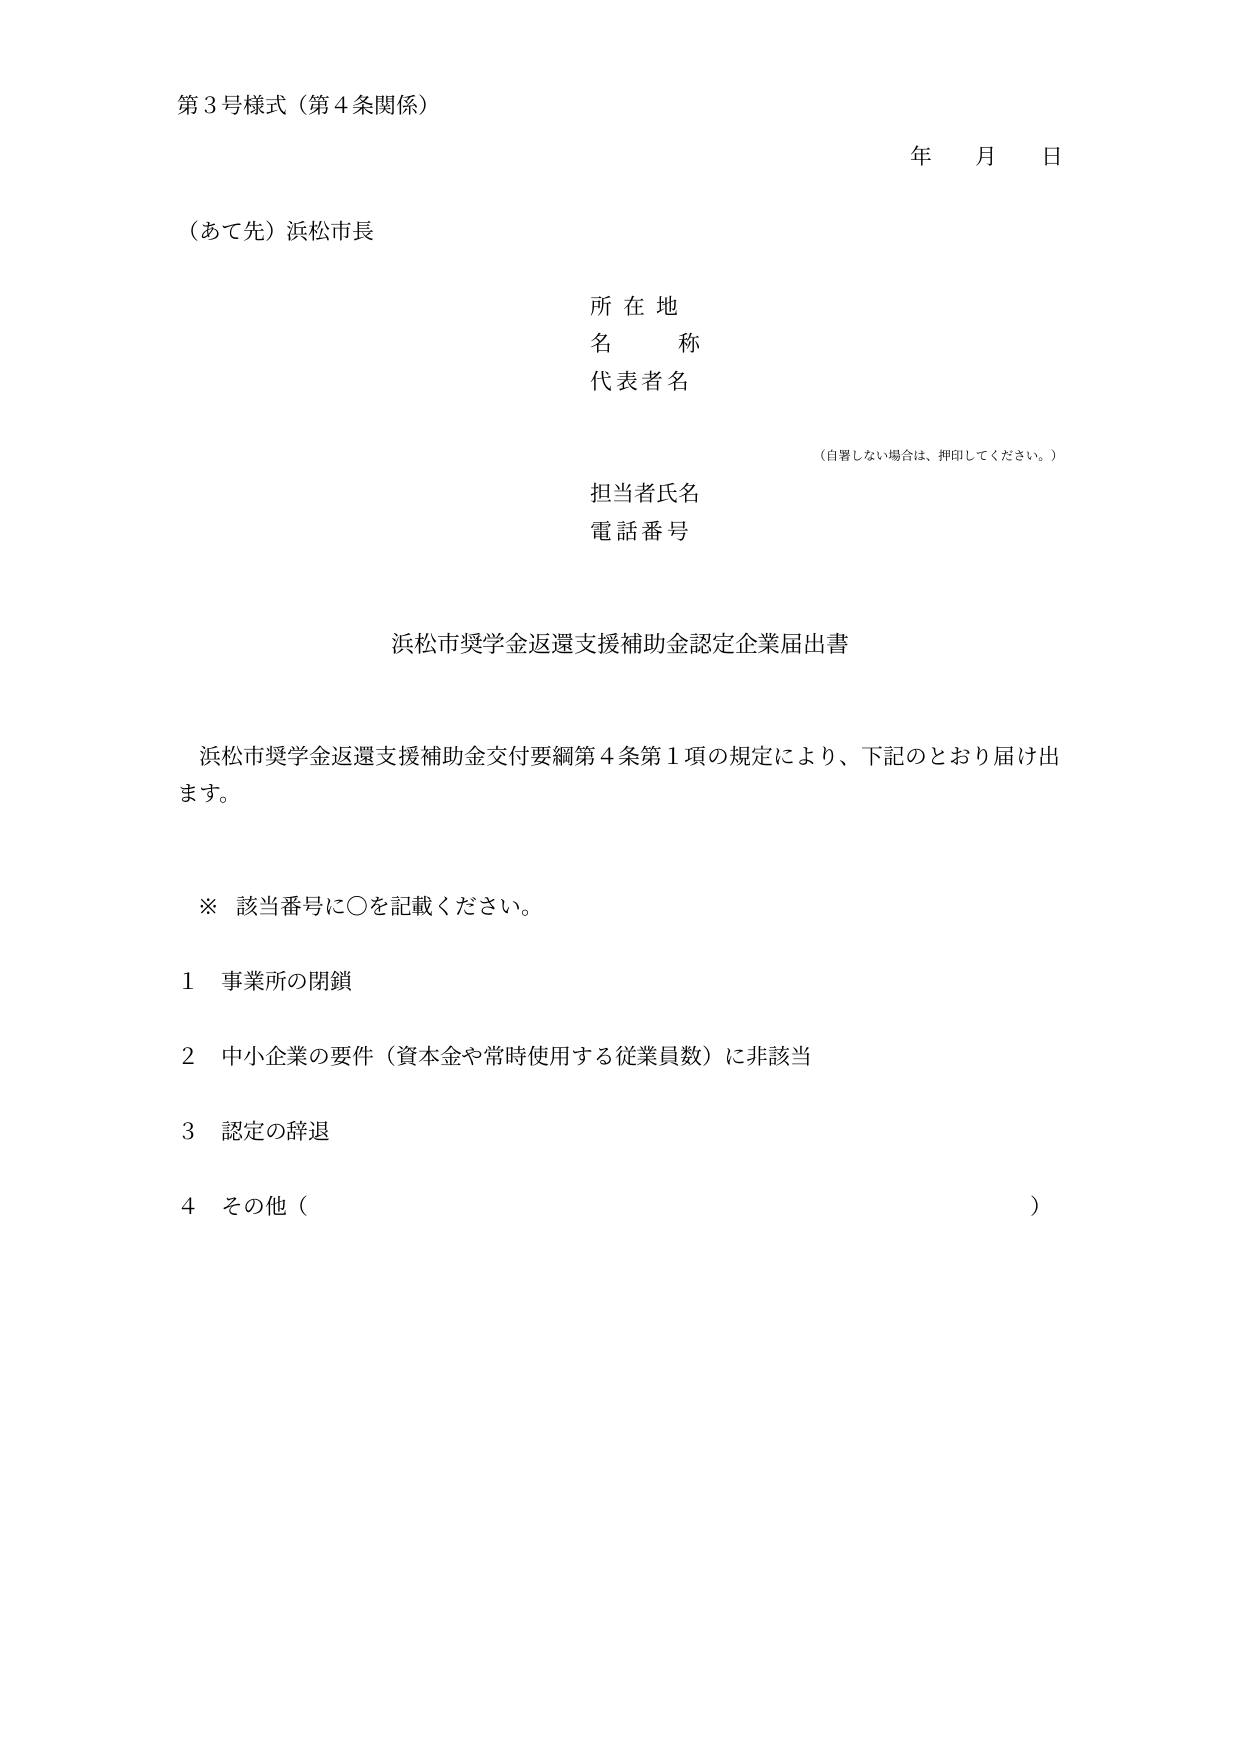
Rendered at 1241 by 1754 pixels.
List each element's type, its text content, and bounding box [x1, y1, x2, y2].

text ３ 認定の辞退 [177, 1111, 1063, 1148]
text 浜松市奨学金返還支援補助金認定企業届出書 [177, 623, 1063, 661]
text 担当者氏名 [177, 473, 1063, 511]
text 代表者名 [177, 361, 1063, 398]
text 浜松市奨学金返還支援補助金交付要綱第４条第１項の規定により、下記のとおり届け出ます。 [177, 736, 1063, 811]
text （自署しない場合は、押印してください。） [177, 436, 1063, 473]
text ２ 中小企業の要件（資本金や常時使用する従業員数）に非該当 [177, 1036, 1063, 1073]
text 所在地 [177, 286, 1063, 323]
text 電話番号 [177, 511, 1063, 548]
text 名 称 [177, 323, 1063, 361]
text 年 月 日 [177, 136, 1063, 173]
text １ 事業所の閉鎖 [177, 961, 1063, 998]
text ４ その他（ ） [177, 1186, 1063, 1223]
text （あて先）浜松市長 [177, 211, 1063, 248]
list 該当番号に〇を記載ください。 [199, 886, 1063, 923]
